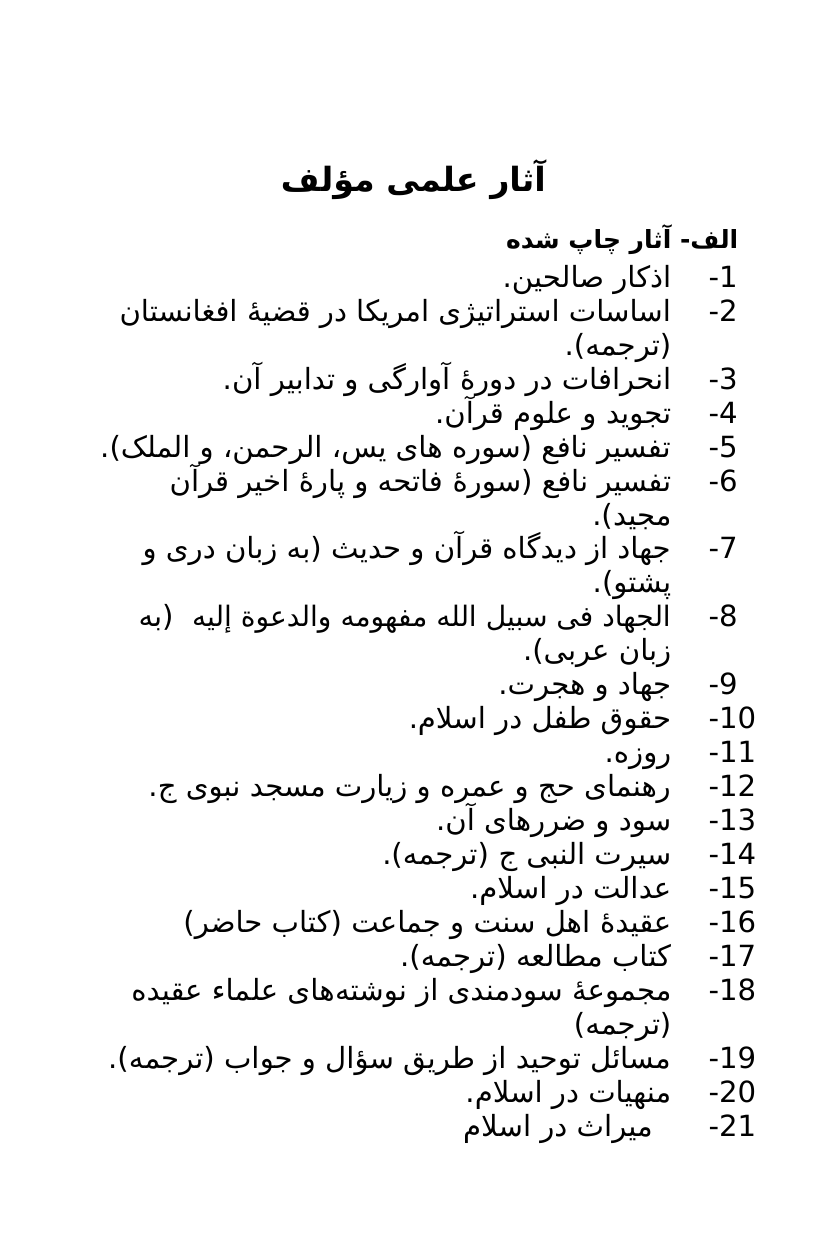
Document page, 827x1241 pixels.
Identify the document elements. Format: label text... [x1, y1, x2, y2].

list انحرافات در دورۀ آوارگی و تدابیر آن. [89, 362, 708, 396]
list اذکار صالحین. [89, 260, 708, 294]
list الجهاد فی سبیل الله مفهومه والدعوة إلیه (به زبان عربی). [89, 600, 708, 668]
list مجموعۀ سودمندی از نوشته‌های علماء عقیده (ترجمه) [89, 973, 708, 1041]
list تفسیر نافع (سوره های یس، الرحمن، و الملک). [89, 430, 708, 464]
list حقوق طفل در اسلام. [89, 702, 708, 736]
text آثار علمی مؤلف [89, 161, 738, 200]
list عقیدۀ اهل سنت و جماعت (کتاب حاضر) [89, 905, 708, 939]
list مسائل توحید از طریق سؤال و جواب (ترجمه). [89, 1041, 708, 1075]
list میراث در اسلام [89, 1109, 708, 1143]
text الف- آثار چاپ شده [89, 225, 738, 254]
list منهیات در اسلام. [89, 1075, 708, 1109]
list تفسیر نافع (سورۀ فاتحه و پارۀ اخیر قرآن مجید). [89, 464, 708, 532]
list روزه. [89, 736, 708, 769]
list اساسات استراتیژی امریکا در قضیۀ افغانستان (ترجمه). [89, 294, 708, 362]
list رهنمای حج و عمره و زیارت مسجد نبوی ج. [89, 769, 708, 803]
list سود و ضررهای آن. [89, 803, 708, 837]
list جهاد از دیدگاه قرآن و حدیث (به زبان دری و پشتو). [89, 532, 708, 600]
list سیرت النبی ج (ترجمه). [89, 837, 708, 871]
list کتاب مطالعه (ترجمه). [89, 939, 708, 973]
list عدالت در اسلام. [89, 871, 708, 905]
list جهاد و هجرت. [89, 668, 708, 702]
list تجوید و علوم قرآن. [89, 396, 708, 430]
